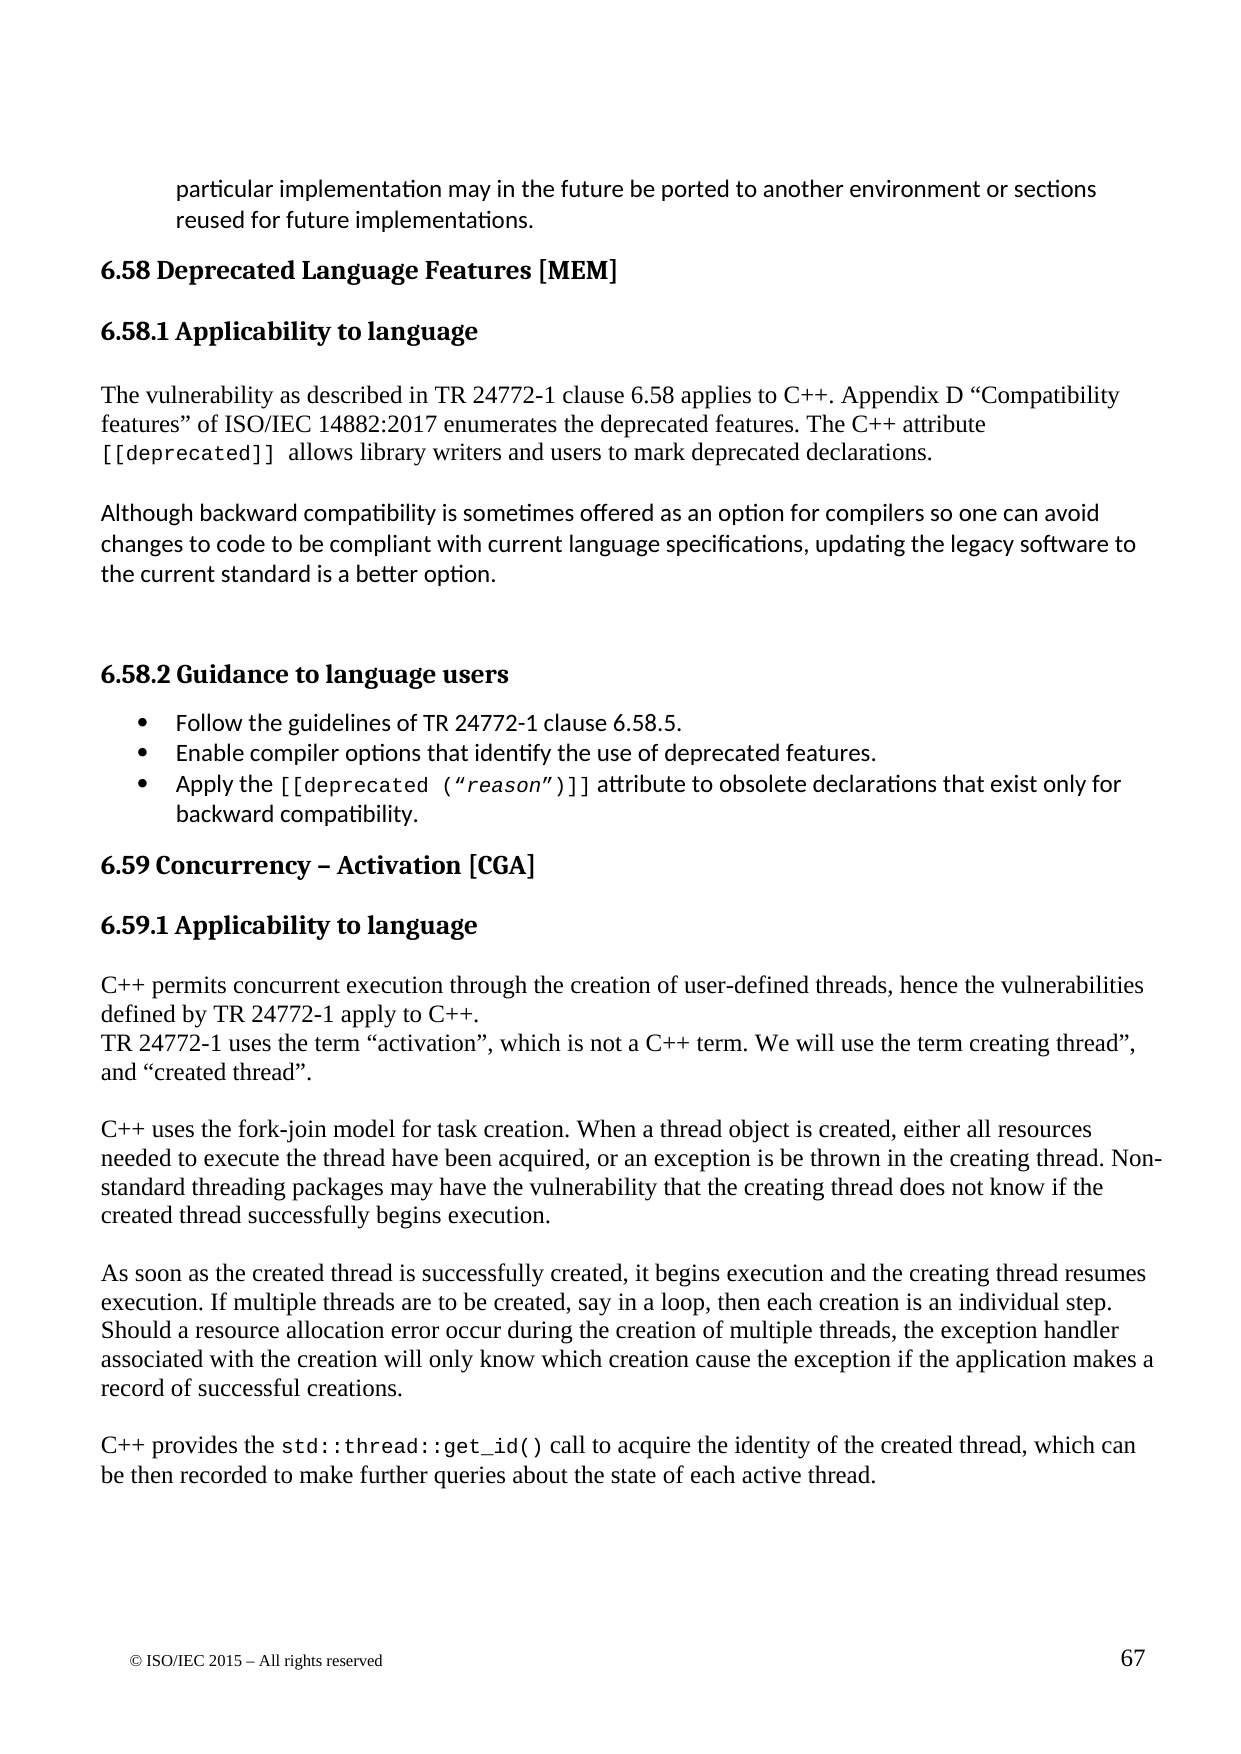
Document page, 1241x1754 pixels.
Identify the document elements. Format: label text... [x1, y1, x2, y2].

subtitle 6.59.1 Applicability to language [101, 910, 1164, 942]
text C++ permits concurrent execution through the creation of user-defined threads, hence the vulnerabilities defined by TR 24772-1 apply to C++. [101, 971, 1164, 1028]
text C++ uses the fork-join model for task creation. When a thread object is created, either all resources needed to execute the thread have been acquired, or an exception is be thrown in the creating thread. Non-standard threading packages may have the vulnerability that the creating thread does not know if the created thread successfully begins execution. [101, 1114, 1164, 1229]
text TR 24772-1 uses the term “activation”, which is not a C++ term. We will use the term creating thread”, and “created thread”. [101, 1028, 1164, 1086]
list Enable compiler options that identify the use of deprecated features. [138, 737, 1164, 768]
subtitle 6.58.2 Guidance to language users [101, 659, 1164, 690]
text The vulnerability as described in TR 24772-1 clause 6.58 applies to C++. Appendix D “Compatibility features” of ISO/IEC 14882:2017 enumerates the deprecated features. The C++ attribute [[deprecated]] allows library writers and users to mark deprecated declarations. [101, 380, 1164, 467]
text As soon as the created thread is successfully created, it begins execution and the creating thread resumes execution. If multiple threads are to be created, say in a loop, then each creation is an individual step. Should a resource allocation error occur during the creation of multiple threads, the exception handler associated with the creation will only know which creation cause the exception if the application makes a record of successful creations. [101, 1258, 1164, 1402]
text C++ provides the std::thread::get_id() call to acquire the identity of the created thread, which can be then recorded to make further queries about the state of each active thread. [101, 1431, 1164, 1489]
subtitle 6.58.1 Applicability to language [101, 316, 1164, 347]
list Apply the [[deprecated (“reason”)]] attribute to obsolete declarations that exist only for backward compatibility. [138, 768, 1164, 829]
list Follow the guidelines of TR 24772-1 clause 6.58.5. [138, 707, 1164, 737]
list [138, 173, 1164, 234]
subtitle 6.59 Concurrency – Activation [CGA] [101, 850, 1164, 881]
subtitle 6.58 Deprecated Language Features [MEM] [101, 255, 1164, 287]
text Although backward compatibility is sometimes offered as an option for compilers so one can avoid changes to code to be compliant with current language specifications, updating the legacy software to the current standard is a better option. [101, 498, 1164, 589]
